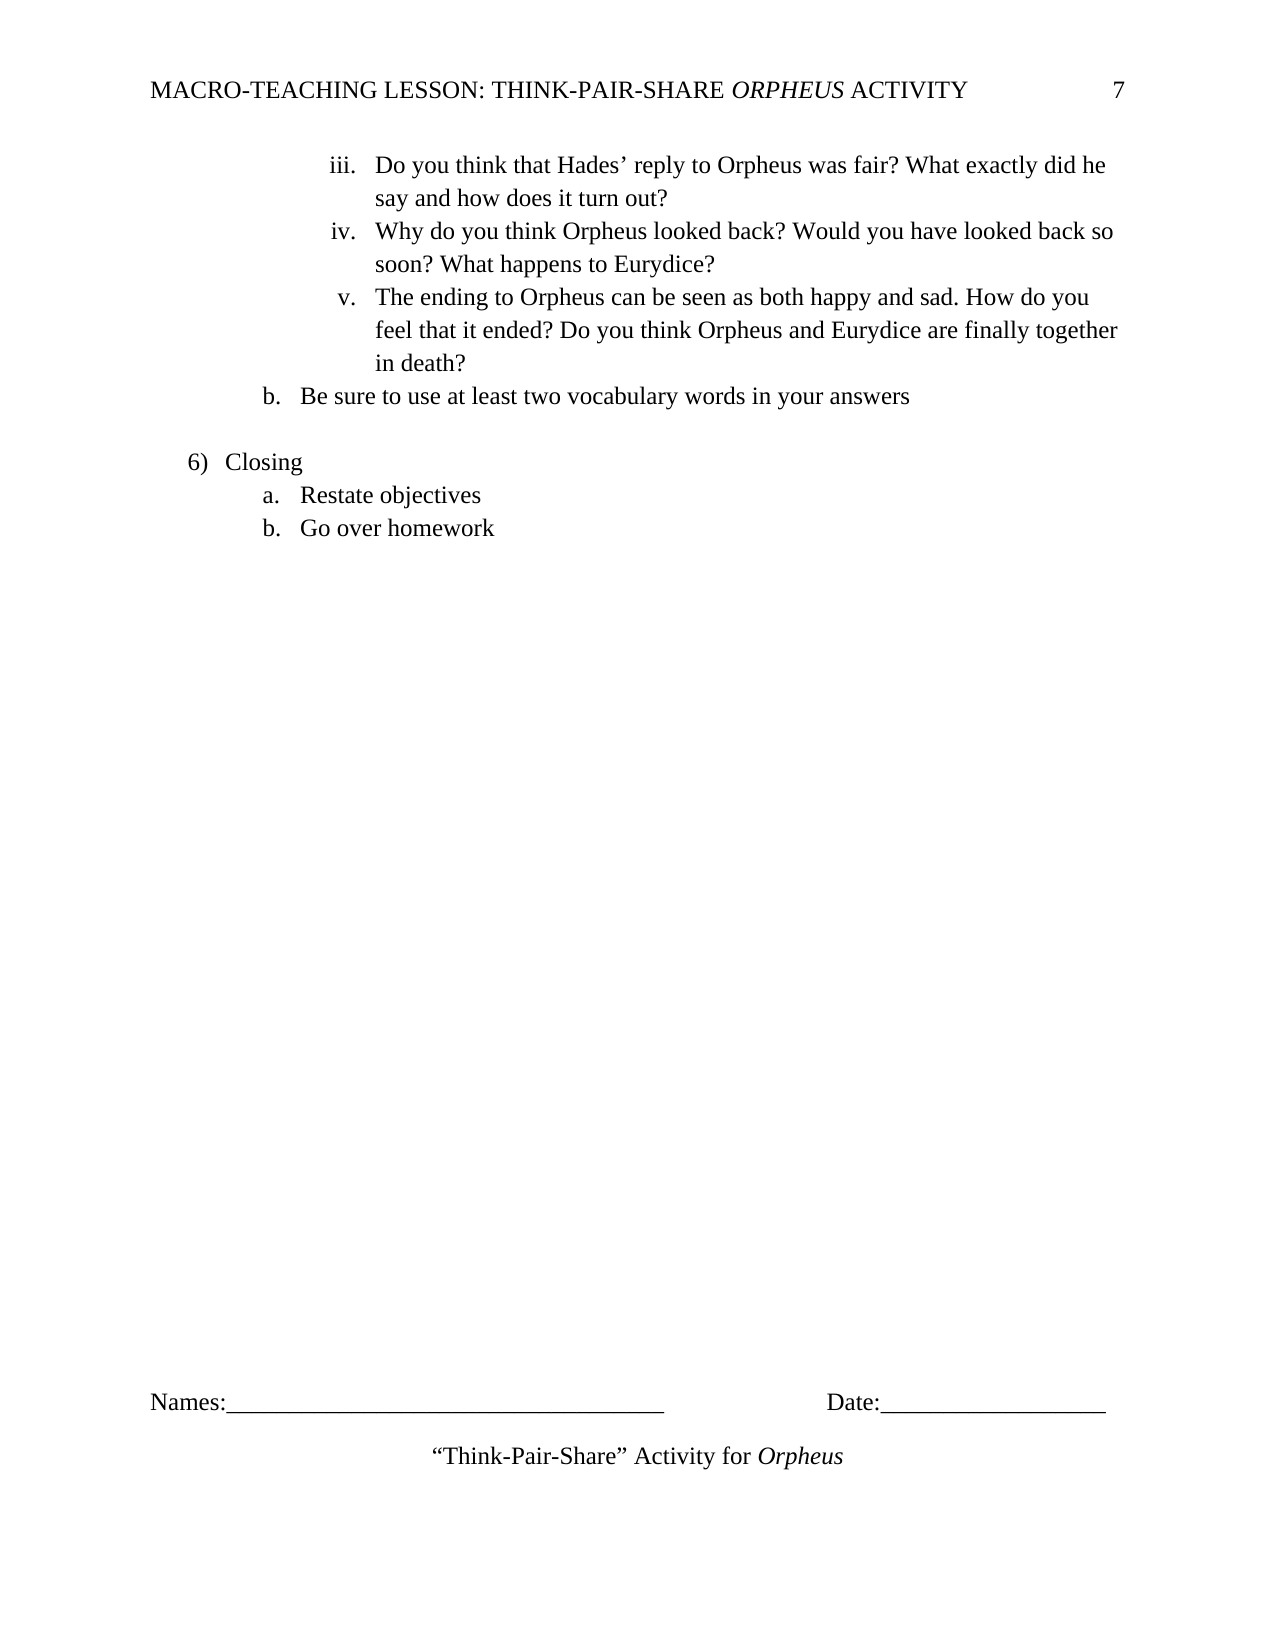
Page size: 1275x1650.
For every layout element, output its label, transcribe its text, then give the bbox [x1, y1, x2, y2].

text “Think-Pair-Share” Activity for Orpheus [150, 1441, 1125, 1470]
list Closing [187, 447, 1125, 476]
list Go over homework [262, 513, 1125, 542]
list Do you think that Hades’ reply to Orpheus was fair? What exactly did he say and how does it turn out? [356, 150, 1125, 212]
list Be sure to use at least two vocabulary words in your answers [262, 381, 1125, 410]
list The ending to Orpheus can be seen as both happy and sad. How do you feel that it ended? Do you think Orpheus and Eurydice are finally together in death? [356, 282, 1125, 377]
list Why do you think Orpheus looked back? Would you have looked back so soon? What happens to Eurydice? [356, 216, 1125, 278]
list Restate objectives [262, 480, 1125, 509]
text Names:___________________________________ Date:__________________ [150, 1387, 1125, 1416]
